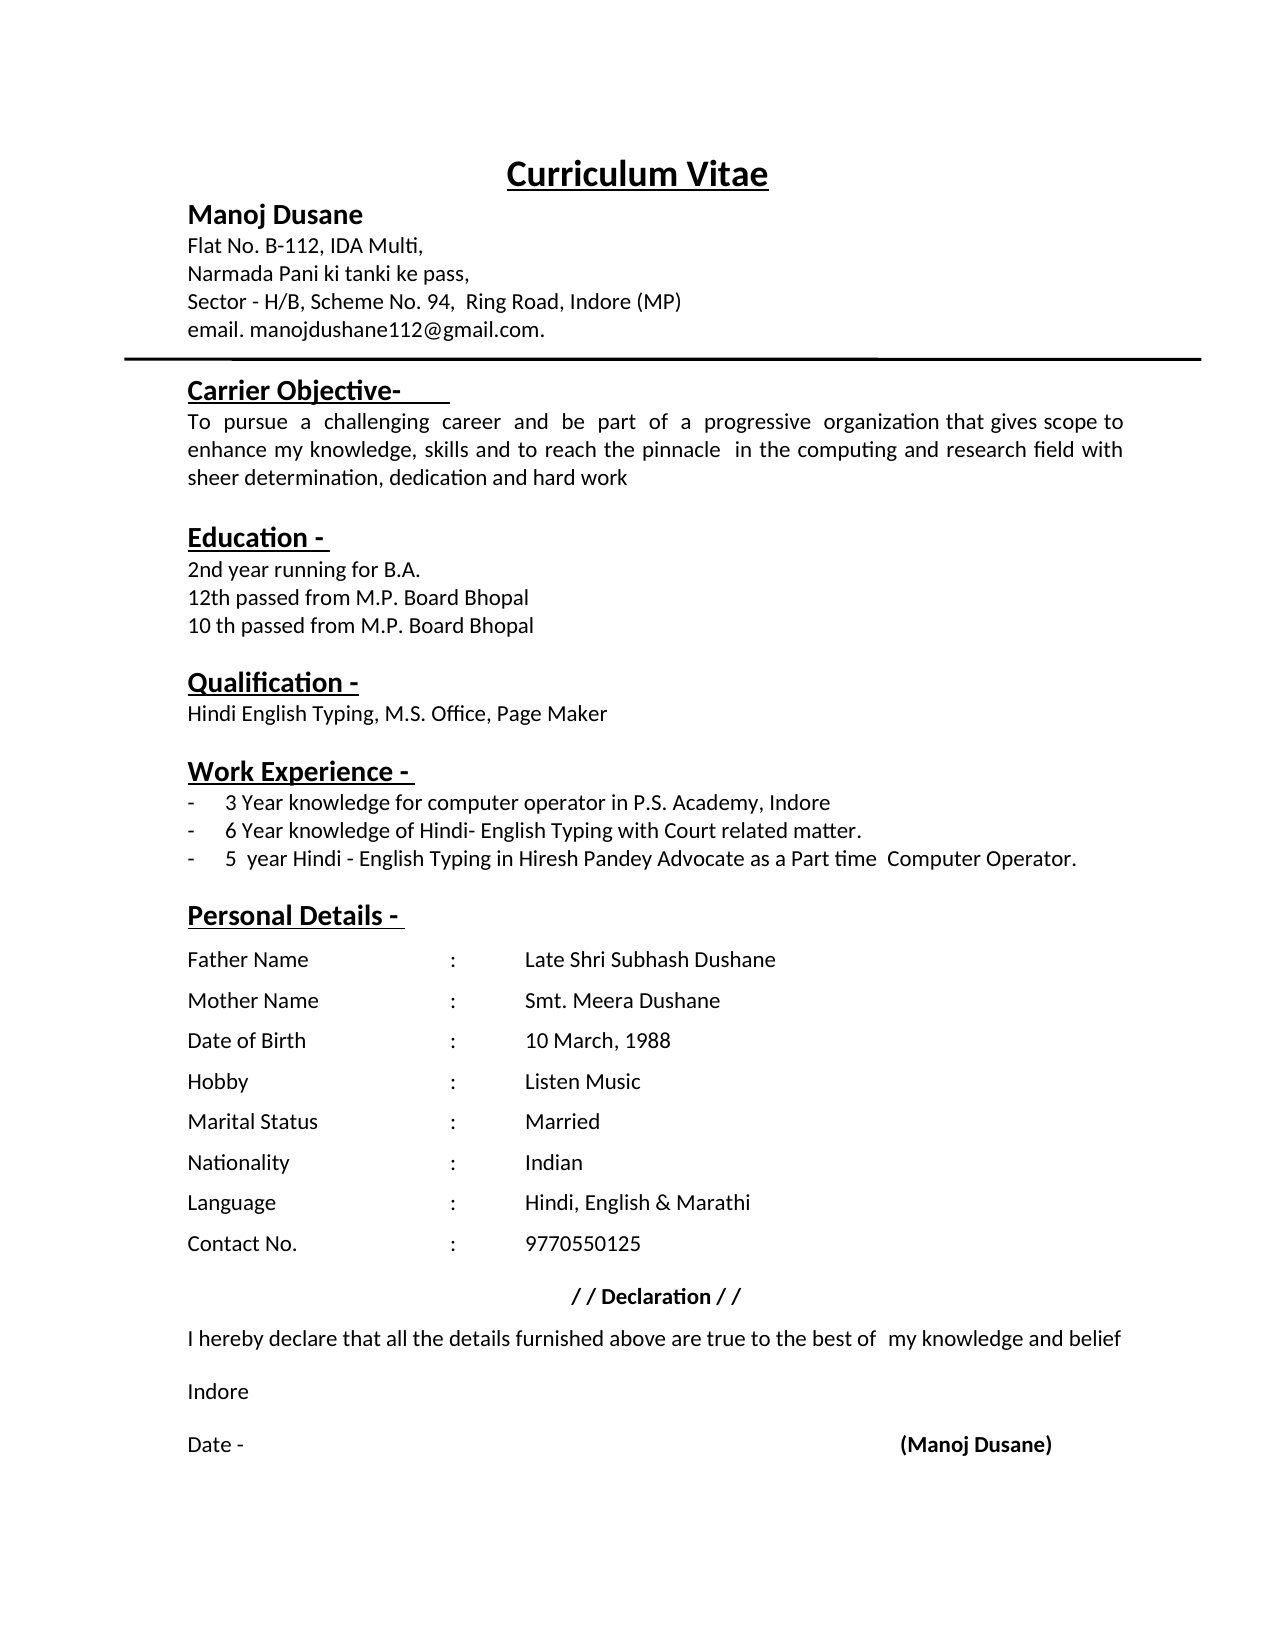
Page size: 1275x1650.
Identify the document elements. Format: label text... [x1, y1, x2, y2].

text Education - [150, 519, 1125, 555]
text Marital Status : Married [187, 1107, 1125, 1136]
text Curriculum Vitae [150, 150, 1125, 196]
text Work Experience - [150, 753, 1125, 788]
text Father Name : Late Shri Subhash Dushane [187, 945, 1125, 973]
text Carrier Objective- [150, 372, 1125, 407]
text To pursue a challenging career and be part of a progressive organization that gives scope to enhance my knowledge, skills and to reach the pinnacle in the computing and research field with sheer determination, dedication and hard work [150, 407, 1125, 491]
text Narmada Pani ki tanki ke pass, [187, 259, 1125, 287]
text Qualification - [150, 664, 1125, 699]
text Flat No. B-112, IDA Multi, [187, 231, 1125, 259]
text 12th passed from M.P. Board Bhopal [150, 583, 1125, 611]
list 3 Year knowledge for computer operator in P.S. Academy, Indore [187, 788, 1125, 816]
text email. manojdushane112@gmail.com. [187, 316, 1125, 343]
list 6 Year knowledge of Hindi- English Typing with Court related matter. [187, 816, 1125, 844]
text Indore [187, 1377, 1125, 1405]
text Personal Details - [187, 897, 1125, 933]
text Date of Birth : 10 March, 1988 [187, 1026, 1125, 1054]
text 10 th passed from M.P. Board Bhopal [150, 611, 1125, 639]
text Nationality : Indian [187, 1148, 1125, 1176]
text Manoj Dusane [187, 196, 1125, 231]
text 2nd year running for B.A. [150, 555, 1125, 583]
text Date - (Manoj Dusane) [187, 1430, 1125, 1458]
text Sector - H/B, Scheme No. 94, Ring Road, Indore (MP) [187, 287, 1125, 316]
text / / Declaration / / [187, 1282, 1125, 1310]
text Hindi English Typing, M.S. Office, Page Maker [150, 699, 1125, 728]
text Mother Name : Smt. Meera Dushane [187, 986, 1125, 1014]
text Language : Hindi, English & Marathi [187, 1188, 1125, 1217]
text Contact No. : 9770550125 [187, 1229, 1125, 1257]
list 5 year Hindi - English Typing in Hiresh Pandey Advocate as a Part time Computer Operator. [187, 844, 1125, 872]
text I hereby declare that all the details furnished above are true to the best of my knowledge and belief [187, 1324, 1125, 1352]
text Hobby : Listen Music [187, 1067, 1125, 1095]
